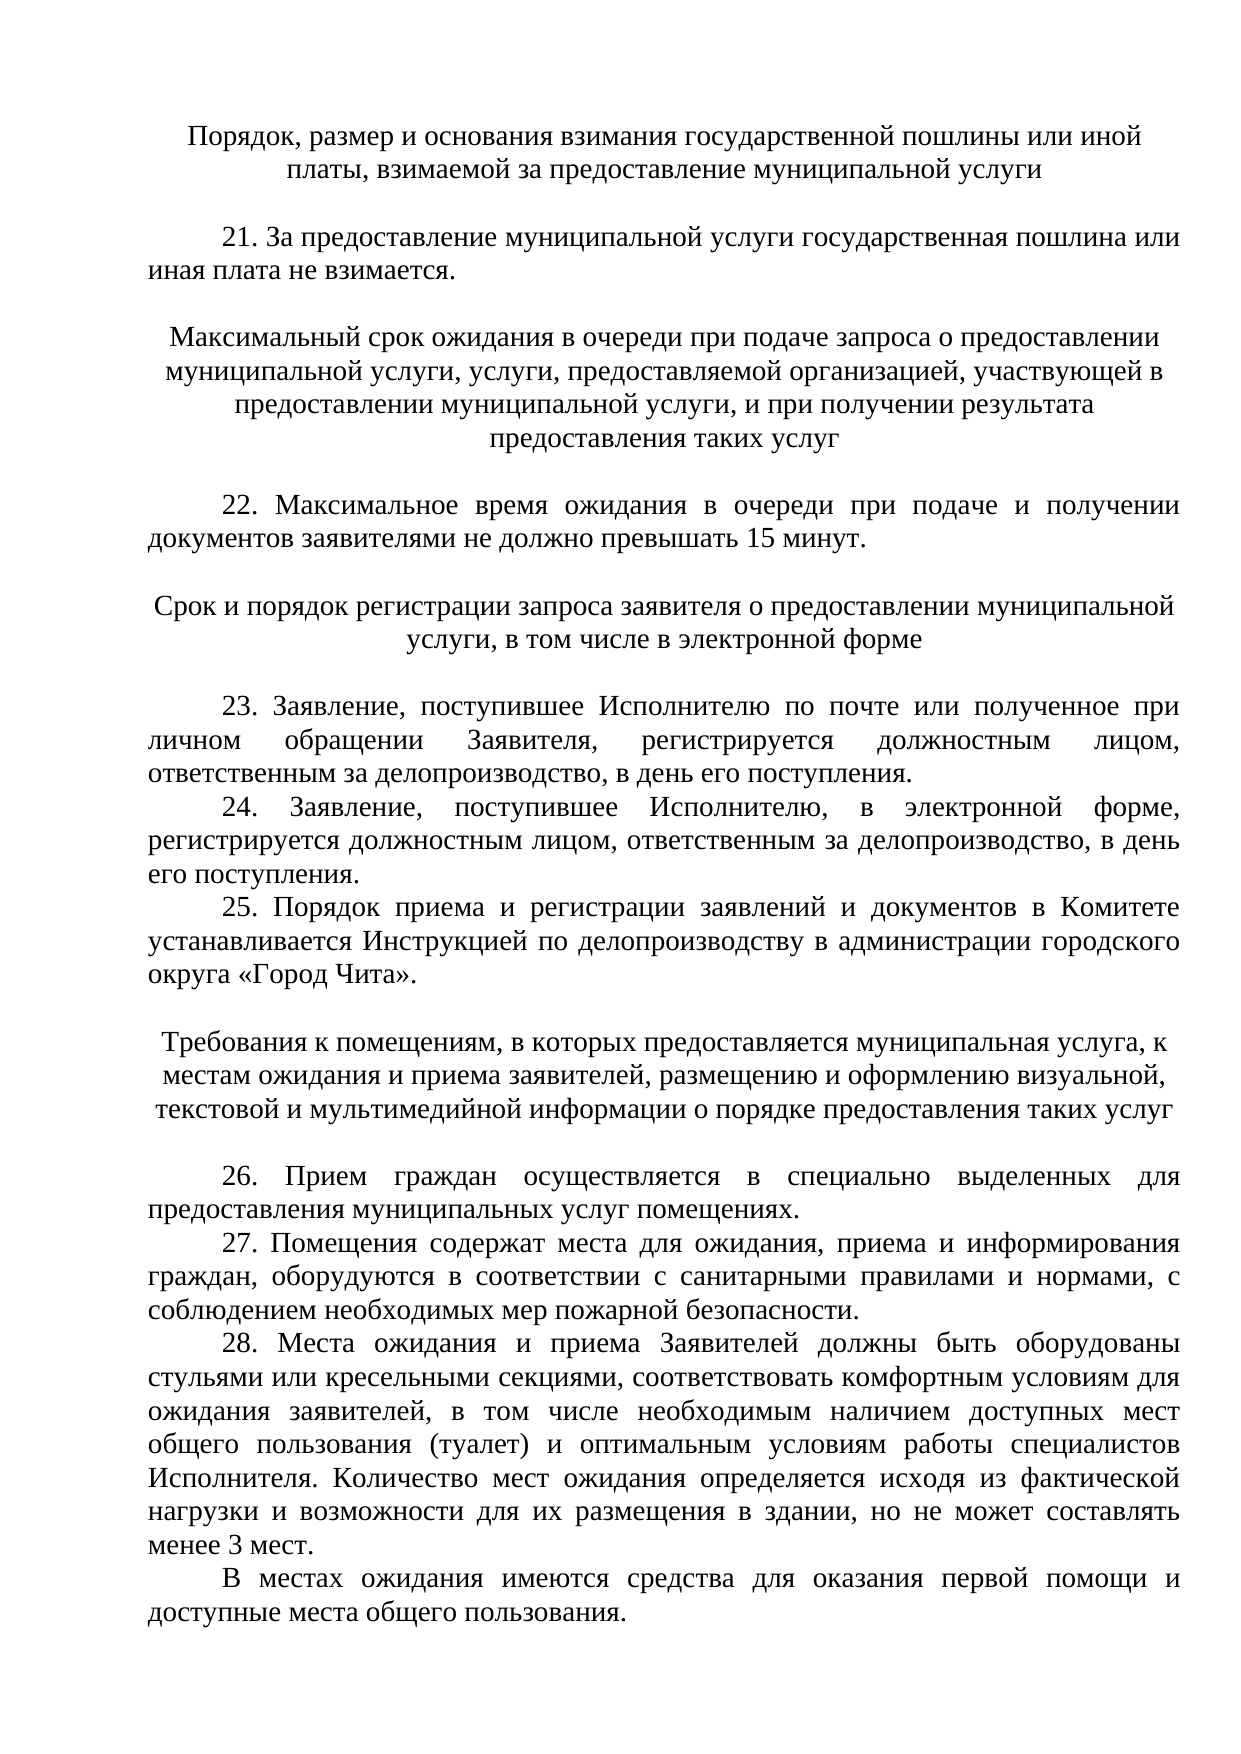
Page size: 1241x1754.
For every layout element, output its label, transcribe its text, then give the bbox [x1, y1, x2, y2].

text 27. Помещения содержат места для ожидания, приема и информирования граждан, оборудуются в соответствии с санитарными правилами и нормами, с соблюдением необходимых мер пожарной безопасности. [148, 1225, 1181, 1326]
text В местах ожидания имеются средства для оказания первой помощи и доступные места общего пользования. [148, 1560, 1181, 1627]
text Максимальный срок ожидания в очереди при подаче запроса о предоставлении муниципальной услуги, услуги, предоставляемой организацией, участвующей в предоставлении муниципальной услуги, и при получении результата предоставления таких услуг [148, 319, 1181, 453]
text Срок и порядок регистрации запроса заявителя о предоставлении муниципальной услуги, в том числе в электронной форме [148, 588, 1181, 655]
text 21. За предоставление муниципальной услуги государственная пошлина или иная плата не взимается. [148, 219, 1181, 286]
text 22. Максимальное время ожидания в очереди при подаче и получении документов заявителями не должно превышать 15 минут. [148, 487, 1181, 554]
text 25. Порядок приема и регистрации заявлений и документов в Комитете устанавливается Инструкцией по делопроизводству в администрации городского округа «Город Чита». [148, 889, 1181, 990]
text Требования к помещениям, в которых предоставляется муниципальная услуга, к местам ожидания и приема заявителей, размещению и оформлению визуальной, текстовой и мультимедийной информации о порядке предоставления таких услуг [148, 1024, 1181, 1124]
text 28. Места ожидания и приема Заявителей должны быть оборудованы стульями или кресельными секциями, соответствовать комфортным условиям для ожидания заявителей, в том числе необходимым наличием доступных мест общего пользования (туалет) и оптимальным условиям работы специалистов Исполнителя. Количество мест ожидания определяется исходя из фактической нагрузки и возможности для их размещения в здании, но не может составлять менее 3 мест. [148, 1326, 1181, 1560]
text 24. Заявление, поступившее Исполнителю, в электронной форме, регистрируется должностным лицом, ответственным за делопроизводство, в день его поступления. [148, 789, 1181, 889]
text 26. Прием граждан осуществляется в специально выделенных для предоставления муниципальных услуг помещениях. [148, 1158, 1181, 1225]
text Порядок, размер и основания взимания государственной пошлины или иной платы, взимаемой за предоставление муниципальной услуги [148, 118, 1181, 185]
text 23. Заявление, поступившее Исполнителю по почте или полученное при личном обращении Заявителя, регистрируется должностным лицом, ответственным за делопроизводство, в день его поступления. [148, 688, 1181, 789]
